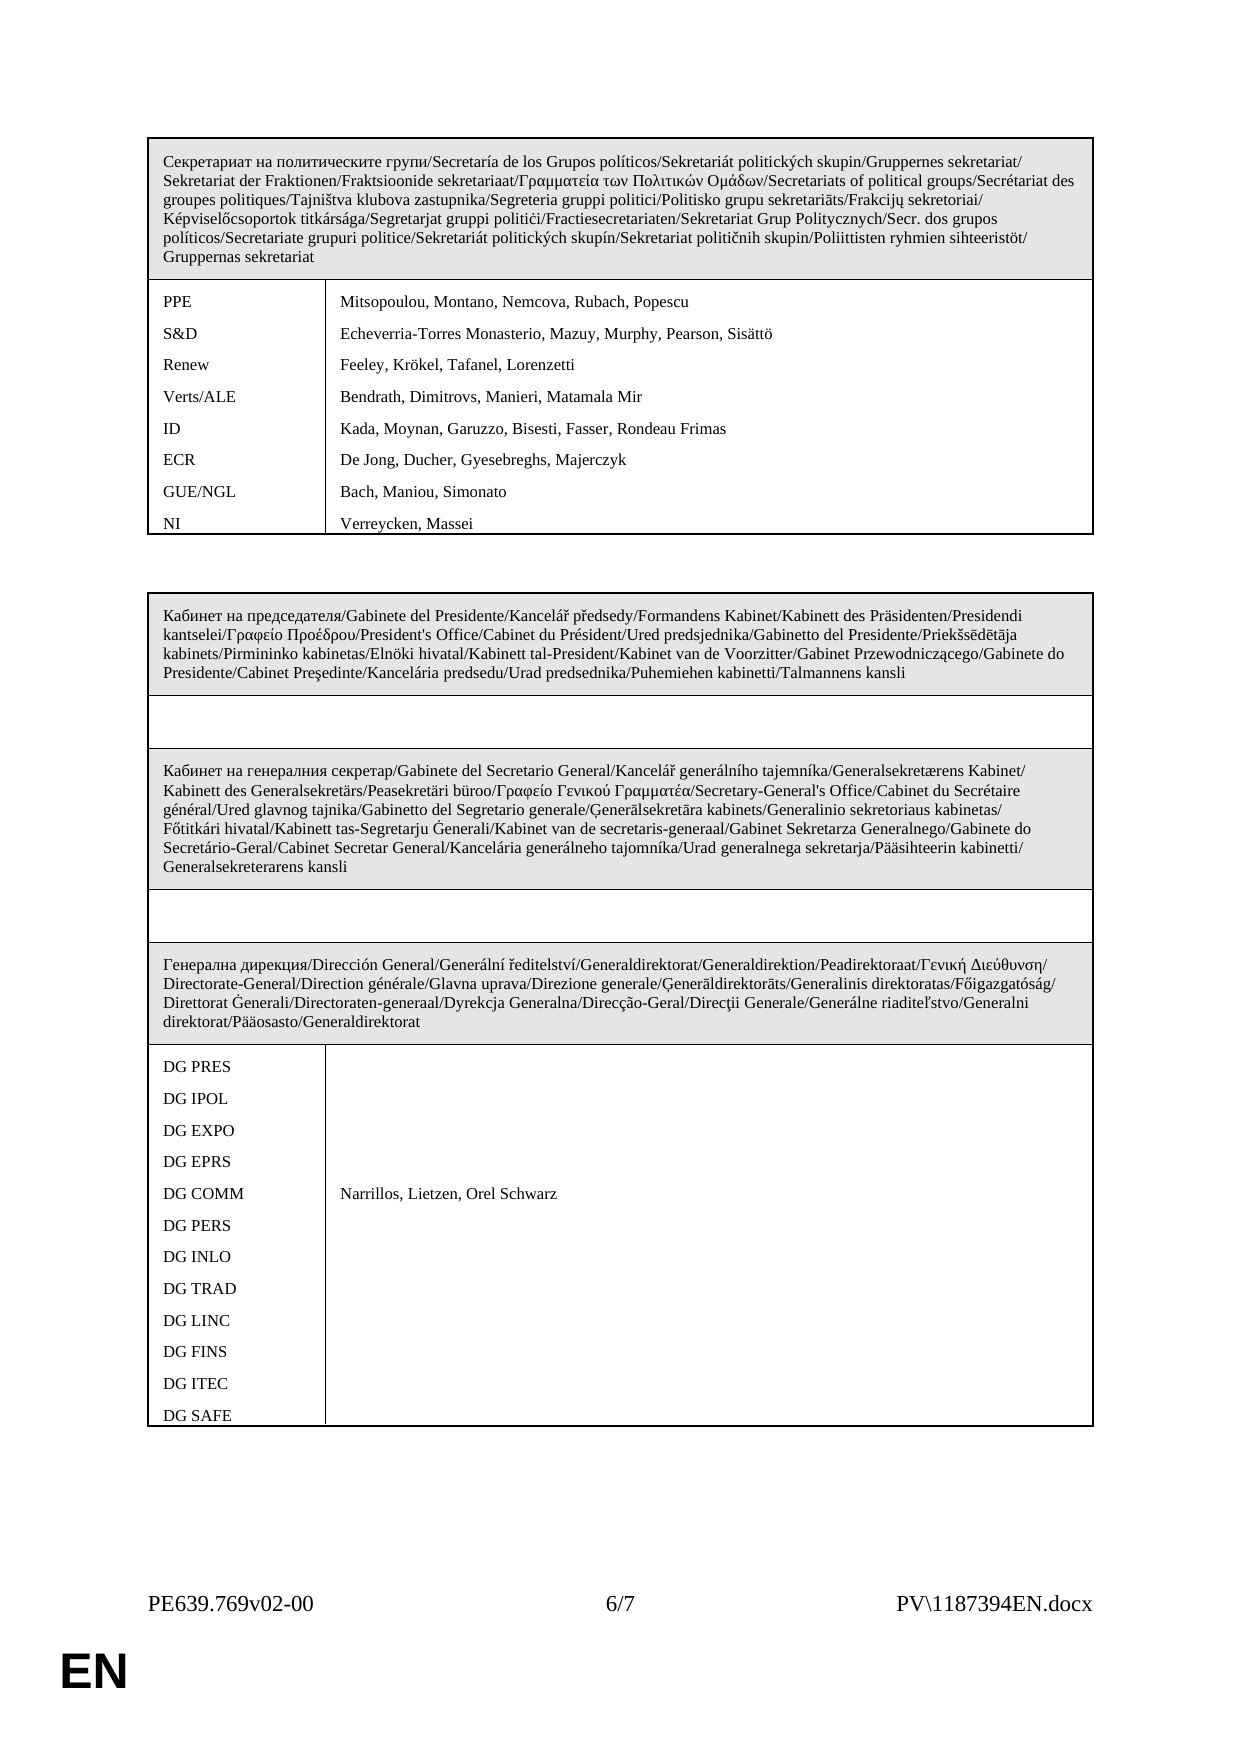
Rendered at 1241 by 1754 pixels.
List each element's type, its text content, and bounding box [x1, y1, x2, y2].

table_cell [149, 696, 1092, 748]
table_cell DG PRES DG IPOL DG EXPO DG EPRS DG COMM DG PERS DG INLO DG TRAD DG LINC DG FINS DG ITEC DG SAFE [149, 1045, 325, 1424]
table_header Кабинет на председателя/Gabinete del Presidente/Kancelář předsedy/Formandens Kabinet/Kabinett des Präsidenten/Presidendi kantselei/Γραφείο Προέδρου/President's Office/Cabinet du Président/Ured predsjednika/Gabinetto del Presidente/Priekšsēdētāja kabinets/Pirmininko kabinetas/Elnöki hivatal/Kabinett tal-President/Kabinet van de Voorzitter/Gabinet Przewodniczącego/Gabinete do Presidente/Cabinet Preşedinte/Kancelária predsedu/Urad predsednika/Puhemiehen kabinetti/Talmannens kansli [149, 594, 1092, 695]
table_cell Генерална дирекция/Dirección General/Generální ředitelství/Generaldirektorat/Generaldirektion/Peadirektoraat/Γενική Διεύθυνση/ Directorate-General/Direction générale/Glavna uprava/Direzione generale/Ģenerāldirektorāts/Generalinis direktoratas/Főigazgatóság/ Direttorat Ġenerali/Directoraten-generaal/Dyrekcja Generalna/Direcção-Geral/Direcţii Generale/Generálne riaditeľstvo/Generalni direktorat/Pääosasto/Generaldirektorat [149, 943, 1092, 1044]
table_cell PPE S&D Renew Verts/ALE ID ECR GUE/NGL NI [149, 280, 325, 533]
table_cell [149, 890, 1092, 942]
table_header Секретариат на политическите групи/Secretaría de los Grupos políticos/Sekretariát politických skupin/Gruppernes sekretariat/ Sekretariat der Fraktionen/Fraktsioonide sekretariaat/Γραμματεία των Πολιτικών Ομάδων/Secretariats of political groups/Secrétariat des groupes politiques/Tajništva klubova zastupnika/Segreteria gruppi politici/Politisko grupu sekretariāts/Frakcijų sekretoriai/ Képviselőcsoportok titkársága/Segretarjat gruppi politiċi/Fractiesecretariaten/Sekretariat Grup Politycznych/Secr. dos grupos políticos/Secretariate grupuri politice/Sekretariát politických skupín/Sekretariat političnih skupin/Poliittisten ryhmien sihteeristöt/ Gruppernas sekretariat [149, 139, 1092, 279]
table_cell Mitsopoulou, Montano, Nemcova, Rubach, Popescu Echeverria-Torres Monasterio, Mazuy, Murphy, Pearson, Sisättö Feeley, Krökel, Tafanel, Lorenzetti Bendrath, Dimitrovs, Manieri, Matamala Mir Kada, Moynan, Garuzzo, Bisesti, Fasser, Rondeau Frimas De Jong, Ducher, Gyesebreghs, Majerczyk Bach, Maniou, Simonato Verreycken, Massei [326, 280, 1092, 533]
table_cell Narrillos, Lietzen, Orel Schwarz [326, 1045, 1092, 1424]
table_cell Кабинет на генералния секретар/Gabinete del Secretario General/Kancelář generálního tajemníka/Generalsekretærens Kabinet/ Kabinett des Generalsekretärs/Peasekretäri büroo/Γραφείο Γενικού Γραμματέα/Secretary-General's Office/Cabinet du Secrétaire général/Ured glavnog tajnika/Gabinetto del Segretario generale/Ģenerālsekretāra kabinets/Generalinio sekretoriaus kabinetas/ Főtitkári hivatal/Kabinett tas-Segretarju Ġenerali/Kabinet van de secretaris-generaal/Gabinet Sekretarza Generalnego/Gabinete do Secretário-Geral/Cabinet Secretar General/Kancelária generálneho tajomníka/Urad generalnega sekretarja/Pääsihteerin kabinetti/ Generalsekreterarens kansli [149, 749, 1092, 889]
